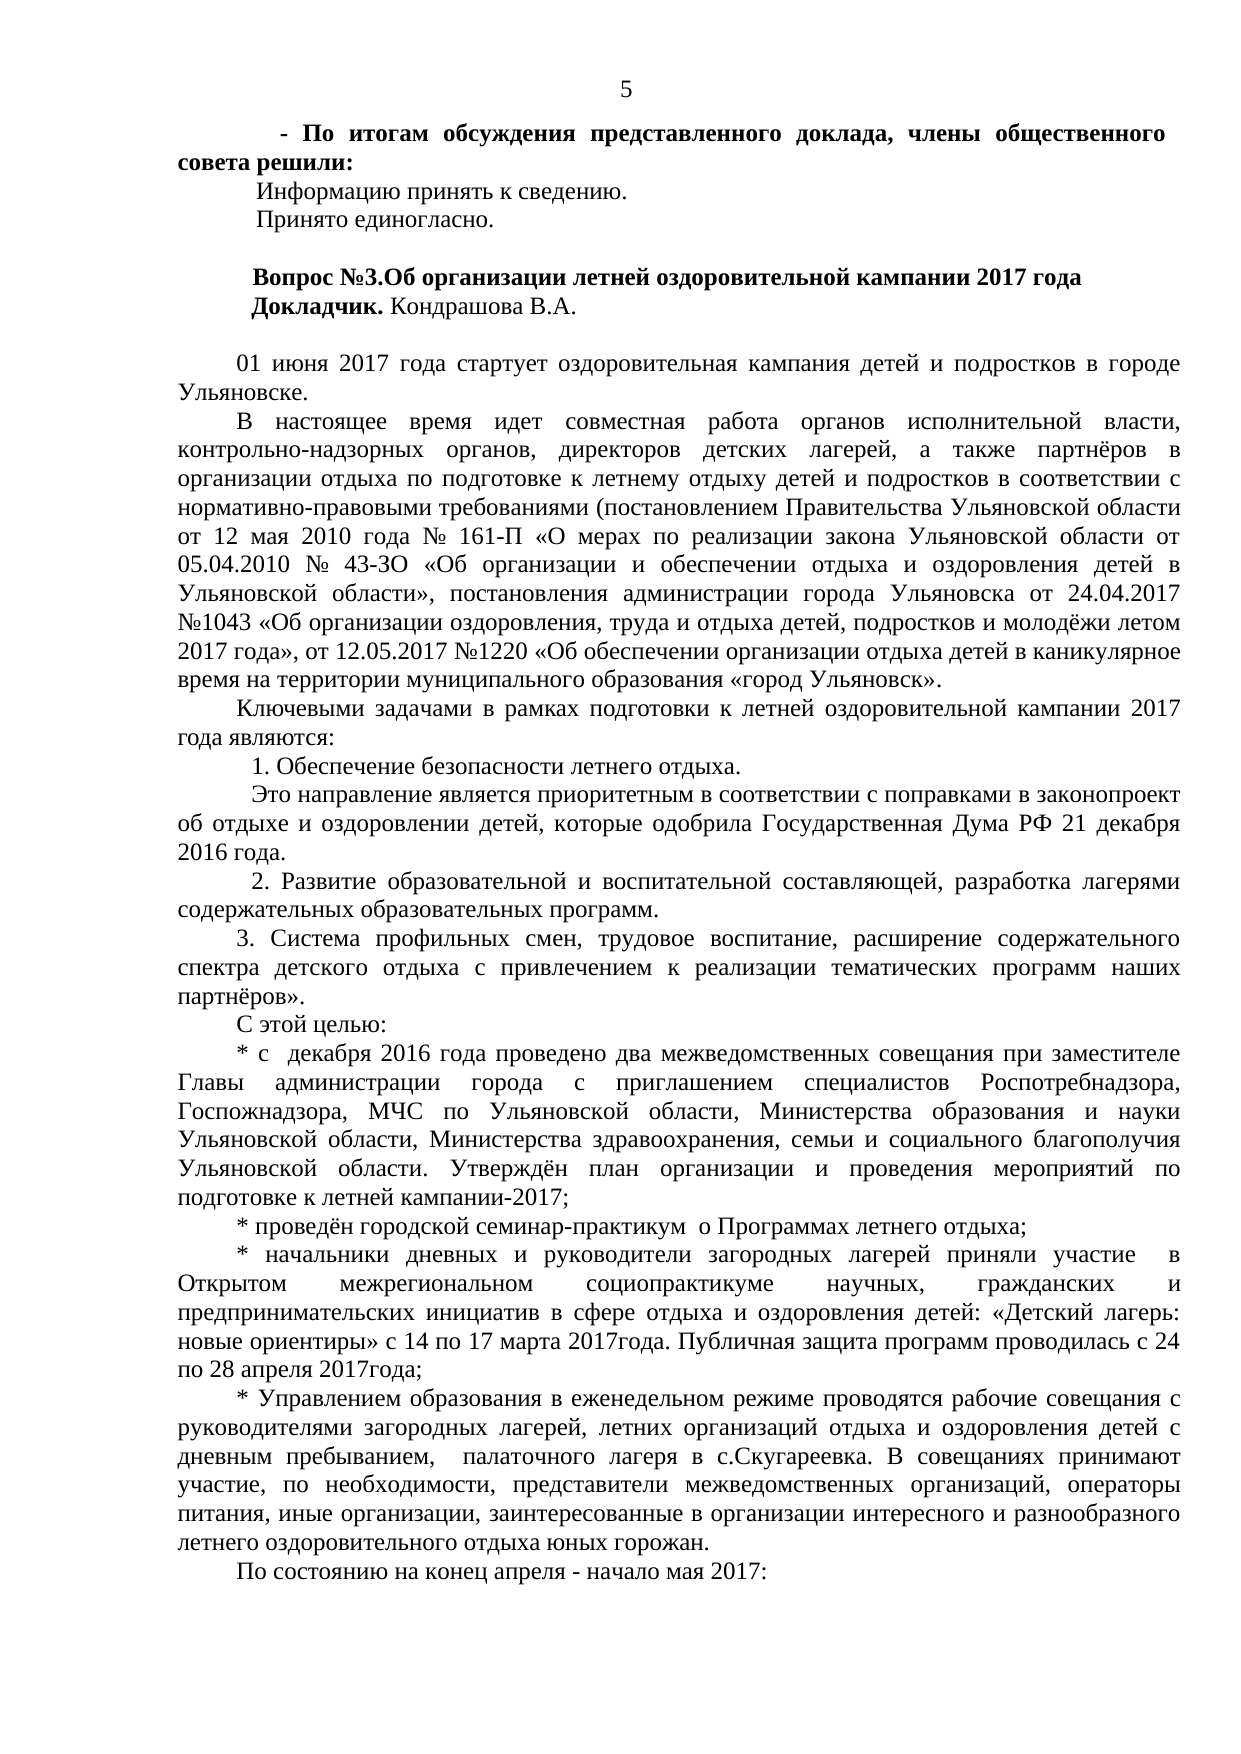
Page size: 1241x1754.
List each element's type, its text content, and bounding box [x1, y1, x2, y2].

text * с декабря 2016 года проведено два межведомственных совещания при заместителе Главы администрации города с приглашением специалистов Роспотребнадзора, Госпожнадзора, МЧС по Ульяновской области, Министерства образования и науки Ульяновской области, Министерства здравоохранения, семьи и социального благополучия Ульяновской области. Утверждён план организации и проведения мероприятий по подготовке к летней кампании-2017; [177, 1038, 1181, 1211]
text По состоянию на конец апреля - начало мая 2017: [177, 1556, 1181, 1584]
text Принято единогласно. [181, 204, 1167, 233]
text В настоящее время идет совместная работа органов исполнительной власти, контрольно-надзорных органов, директоров детских лагерей, а также партнёров в организации отдыха по подготовке к летнему отдыху детей и подростков в соответствии с нормативно-правовыми требованиями (постановлением Правительства Ульяновской области от 12 мая 2010 года № 161-П «О мерах по реализации закона Ульяновской области от 05.04.2010 № 43-ЗО «Об организации и обеспечении отдыха и оздоровления детей в Ульяновской области», постановления администрации города Ульяновска от 24.04.2017 №1043 «Об организации оздоровления, труда и отдыха детей, подростков и молодёжи летом 2017 года», от 12.05.2017 №1220 «Об обеспечении организации отдыха детей в каникулярное время на территории муниципального образования «город Ульяновск». [177, 406, 1181, 693]
text - По итогам обсуждения представленного доклада, члены общественного совета решили: [177, 118, 1167, 176]
list Докладчик. Кондрашова В.А. [181, 291, 1167, 319]
text * Управлением образования в еженедельном режиме проводятся рабочие совещания с руководителями загородных лагерей, летних организаций отдыха и оздоровления детей с дневным пребыванием, палаточного лагеря в с.Скугареевка. В совещаниях принимают участие, по необходимости, представители межведомственных организаций, операторы питания, иные организации, заинтересованные в организации интересного и разнообразного летнего оздоровительного отдыха юных горожан. [177, 1383, 1181, 1556]
text 1. Обеспечение безопасности летнего отдыха. [177, 751, 1181, 779]
text 2. Развитие образовательной и воспитательной составляющей, разработка лагерями содержательных образовательных программ. [177, 866, 1181, 923]
text Это направление является приоритетным в соответствии с поправками в законопроект об отдыхе и оздоровлении детей, которые одобрила Государственная Дума РФ 21 декабря 2016 года. [177, 779, 1181, 866]
text Информацию принять к сведению. [181, 176, 1167, 204]
text Вопрос №3.Об организации летней оздоровительной кампании 2017 года [177, 262, 1167, 291]
text С этой целью: [177, 1009, 1181, 1038]
text * начальники дневных и руководители загородных лагерей приняли участие в Открытом межрегиональном социопрактикуме научных, гражданских и предпринимательских инициатив в сфере отдыха и оздоровления детей: «Детский лагерь: новые ориентиры» с 14 по 17 марта 2017года. Публичная защита программ проводилась с 24 по 28 апреля 2017года; [177, 1239, 1181, 1383]
text 01 июня 2017 года стартует оздоровительная кампания детей и подростков в городе Ульяновске. [177, 348, 1181, 406]
text 3. Система профильных смен, трудовое воспитание, расширение содержательного спектра детского отдыха с привлечением к реализации тематических программ наших партнёров». [177, 923, 1181, 1009]
text Ключевыми задачами в рамках подготовки к летней оздоровительной кампании 2017 года являются: [177, 693, 1181, 751]
text * проведён городской семинар-практикум о Программах летнего отдыха; [177, 1211, 1181, 1239]
